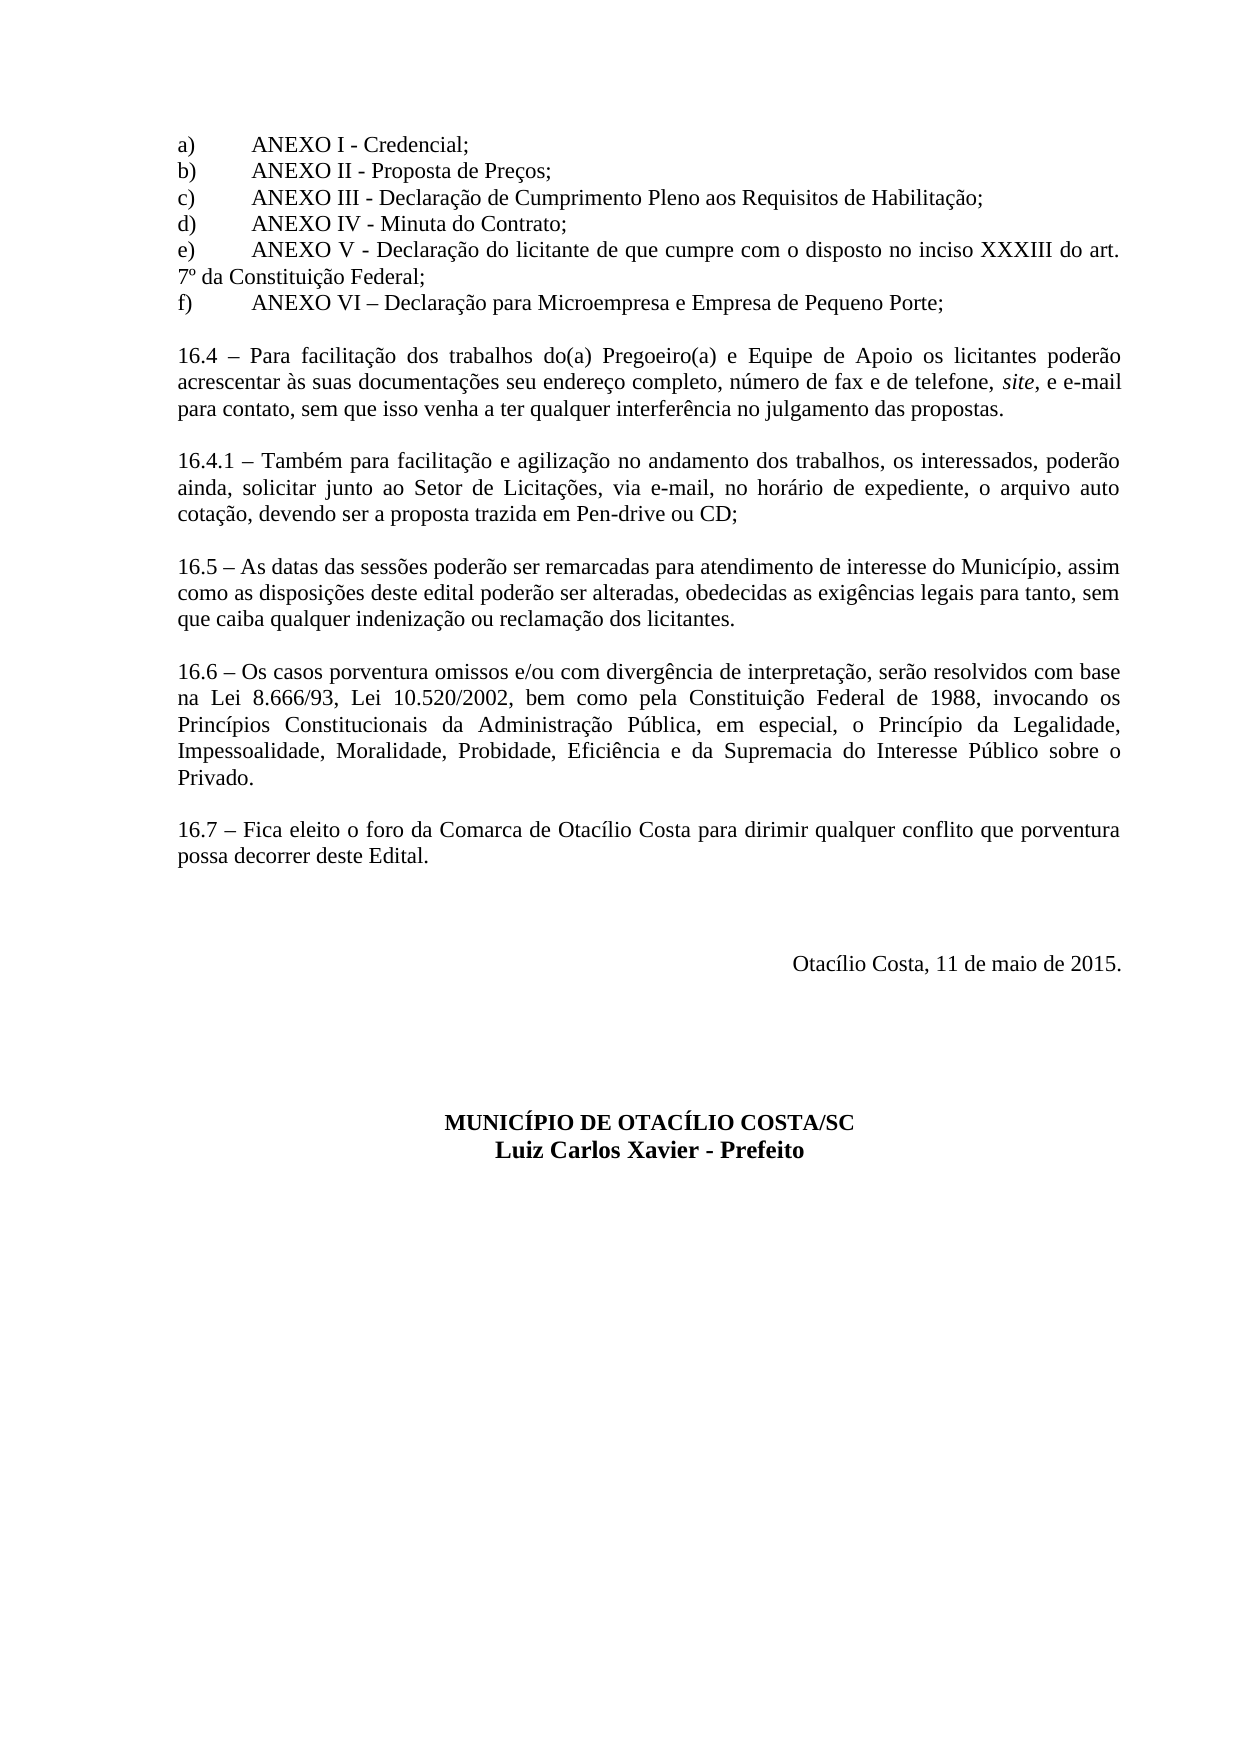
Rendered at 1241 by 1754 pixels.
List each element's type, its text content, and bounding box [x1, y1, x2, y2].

text Luiz Carlos Xavier - Prefeito [177, 1135, 1122, 1164]
text 16.4.1 – Também para facilitação e agilização no andamento dos trabalhos, os interessados, poderão ainda, solicitar junto ao Setor de Licitações, via e-mail, no horário de expediente, o arquivo auto cotação, devendo ser a proposta trazida em Pen-drive ou CD; [177, 447, 1122, 526]
text d) ANEXO IV - Minuta do Contrato; [177, 210, 1122, 236]
text b) ANEXO II - Proposta de Preços; [177, 157, 1122, 184]
text e) ANEXO V - Declaração do licitante de que cumpre com o disposto no inciso XXXIII do art. 7º da Constituição Federal; [177, 236, 1122, 289]
text Otacílio Costa, 11 de maio de 2015. [177, 950, 1122, 977]
text 16.4 – Para facilitação dos trabalhos do(a) Pregoeiro(a) e Equipe de Apoio os licitantes poderão acrescentar às suas documentações seu endereço completo, número de fax e de telefone, site, e e-mail para contato, sem que isso venha a ter qualquer interferência no julgamento das propostas. [177, 342, 1122, 421]
text a) ANEXO I - Credencial; [177, 131, 1122, 157]
text MUNICÍPIO DE OTACÍLIO COSTA/SC [177, 1108, 1122, 1135]
text 16.6 – Os casos porventura omissos e/ou com divergência de interpretação, serão resolvidos com base na Lei 8.666/93, Lei 10.520/2002, bem como pela Constituição Federal de 1988, invocando os Princípios Constitucionais da Administração Pública, em especial, o Princípio da Legalidade, Impessoalidade, Moralidade, Probidade, Eficiência e da Supremacia do Interesse Público sobre o Privado. [177, 658, 1122, 790]
text 16.7 – Fica eleito o foro da Comarca de Otacílio Costa para dirimir qualquer conflito que porventura possa decorrer deste Edital. [177, 816, 1122, 869]
text c) ANEXO III - Declaração de Cumprimento Pleno aos Requisitos de Habilitação; [177, 184, 1122, 210]
text f) ANEXO VI – Declaração para Microempresa e Empresa de Pequeno Porte; [177, 289, 1122, 316]
text 16.5 – As datas das sessões poderão ser remarcadas para atendimento de interesse do Município, assim como as disposições deste edital poderão ser alteradas, obedecidas as exigências legais para tanto, sem que caiba qualquer indenização ou reclamação dos licitantes. [177, 553, 1122, 632]
